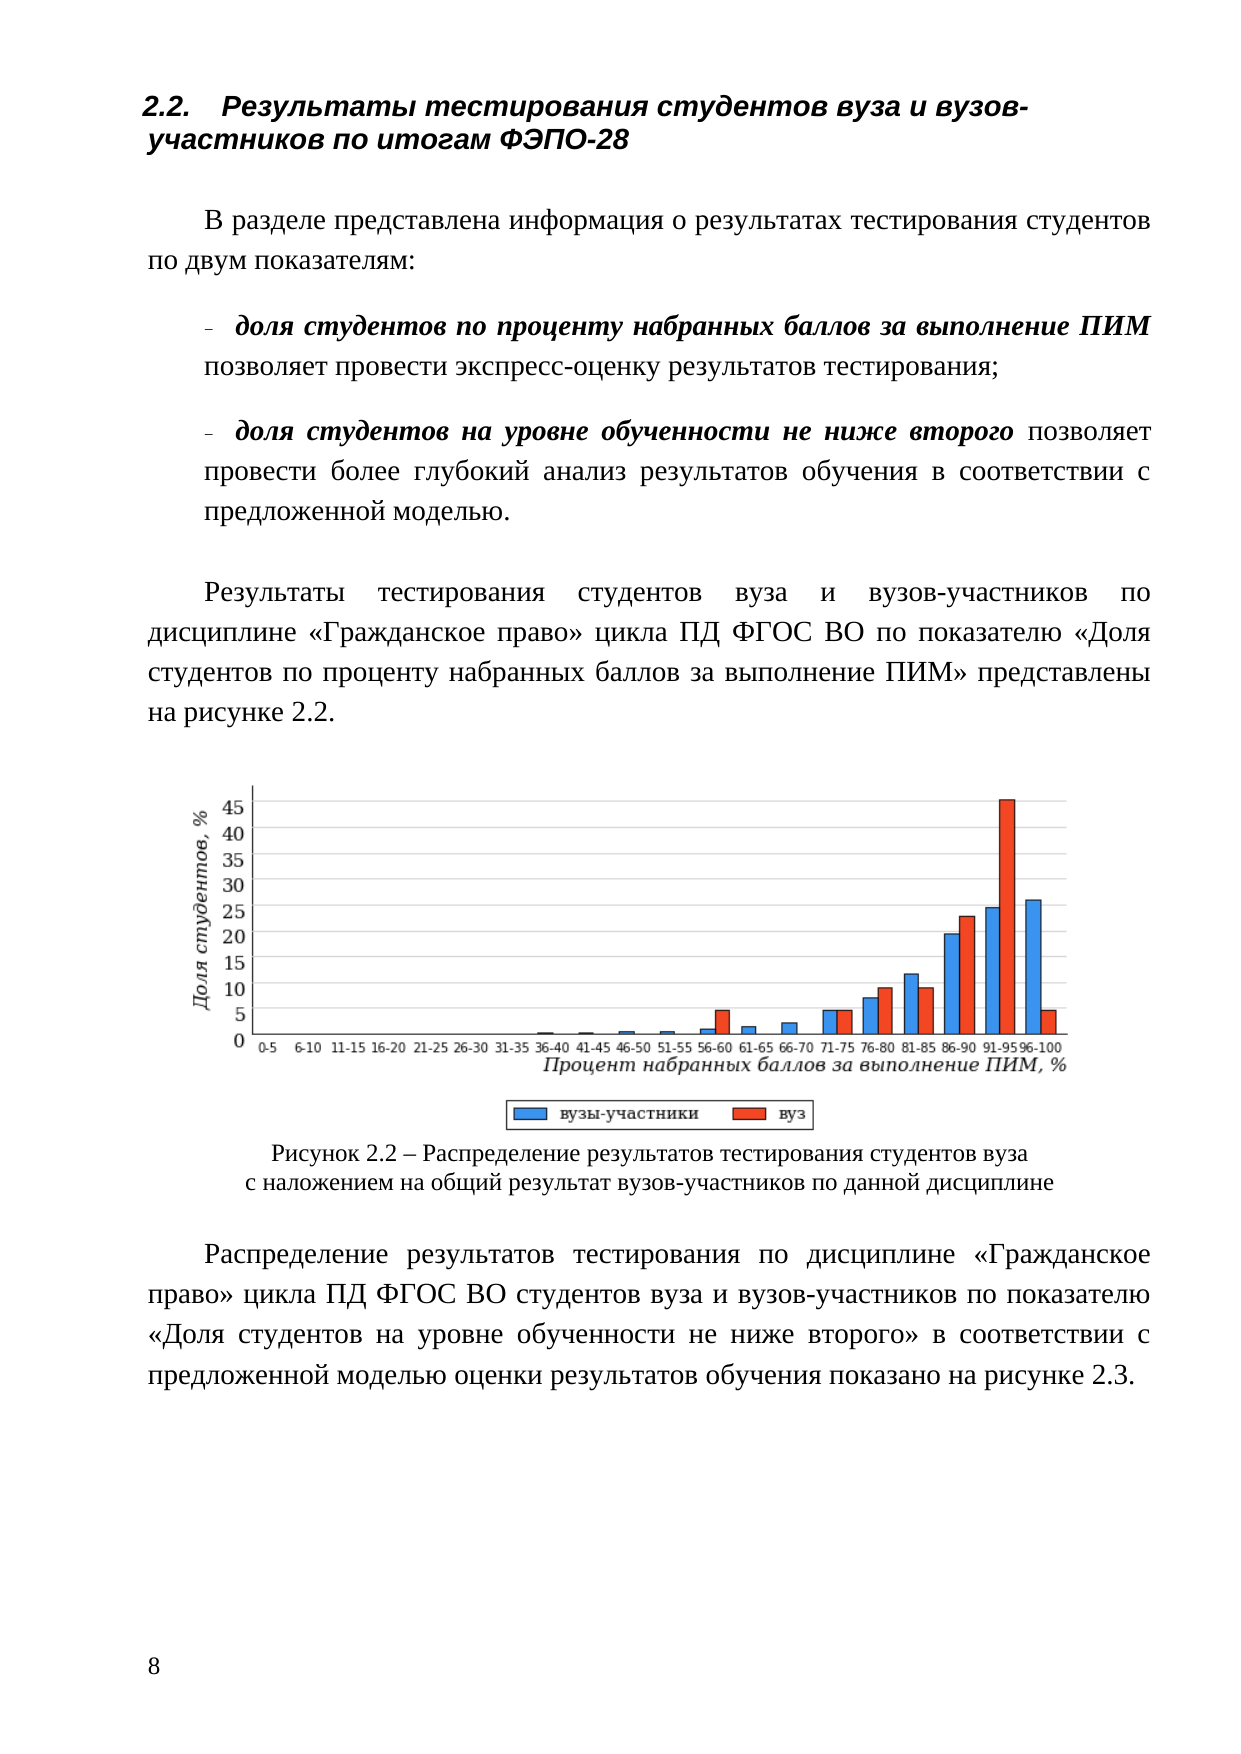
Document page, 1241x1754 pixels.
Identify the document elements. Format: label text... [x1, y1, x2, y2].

text Распределение результатов тестирования по дисциплине «Гражданское право» цикла ПД ФГОС ВО студентов вуза и вузов-участников по показателю «Доля студентов на уровне обученности не ниже второго» в соответствии с предложенной моделью оценки результатов обучения показано на рисунке 2.3. [148, 1236, 1152, 1390]
list доля студентов по проценту набранных баллов за выполнение ПИМ позволяет провести экспресс-оценку результатов тестирования; [204, 308, 1152, 381]
text Результаты тестирования студентов вуза и вузов-участников по дисциплине «Гражданское право» цикла ПД ФГОС ВО по показателю «Доля студентов по проценту набранных баллов за выполнение ПИМ» представлены на рисунке 2.2. [148, 574, 1152, 728]
subtitle Результаты тестирования студентов вуза и вузов-участников по итогам ФЭПО-28 [148, 89, 1152, 156]
text В разделе представлена информация о результатах тестирования студентов по двум показателям: [148, 202, 1152, 276]
list доля студентов на уровне обученности не ниже второго позволяет провести более глубокий анализ результатов обучения в соответствии с предложенной моделью. [204, 413, 1152, 527]
picture [177, 763, 1123, 1139]
